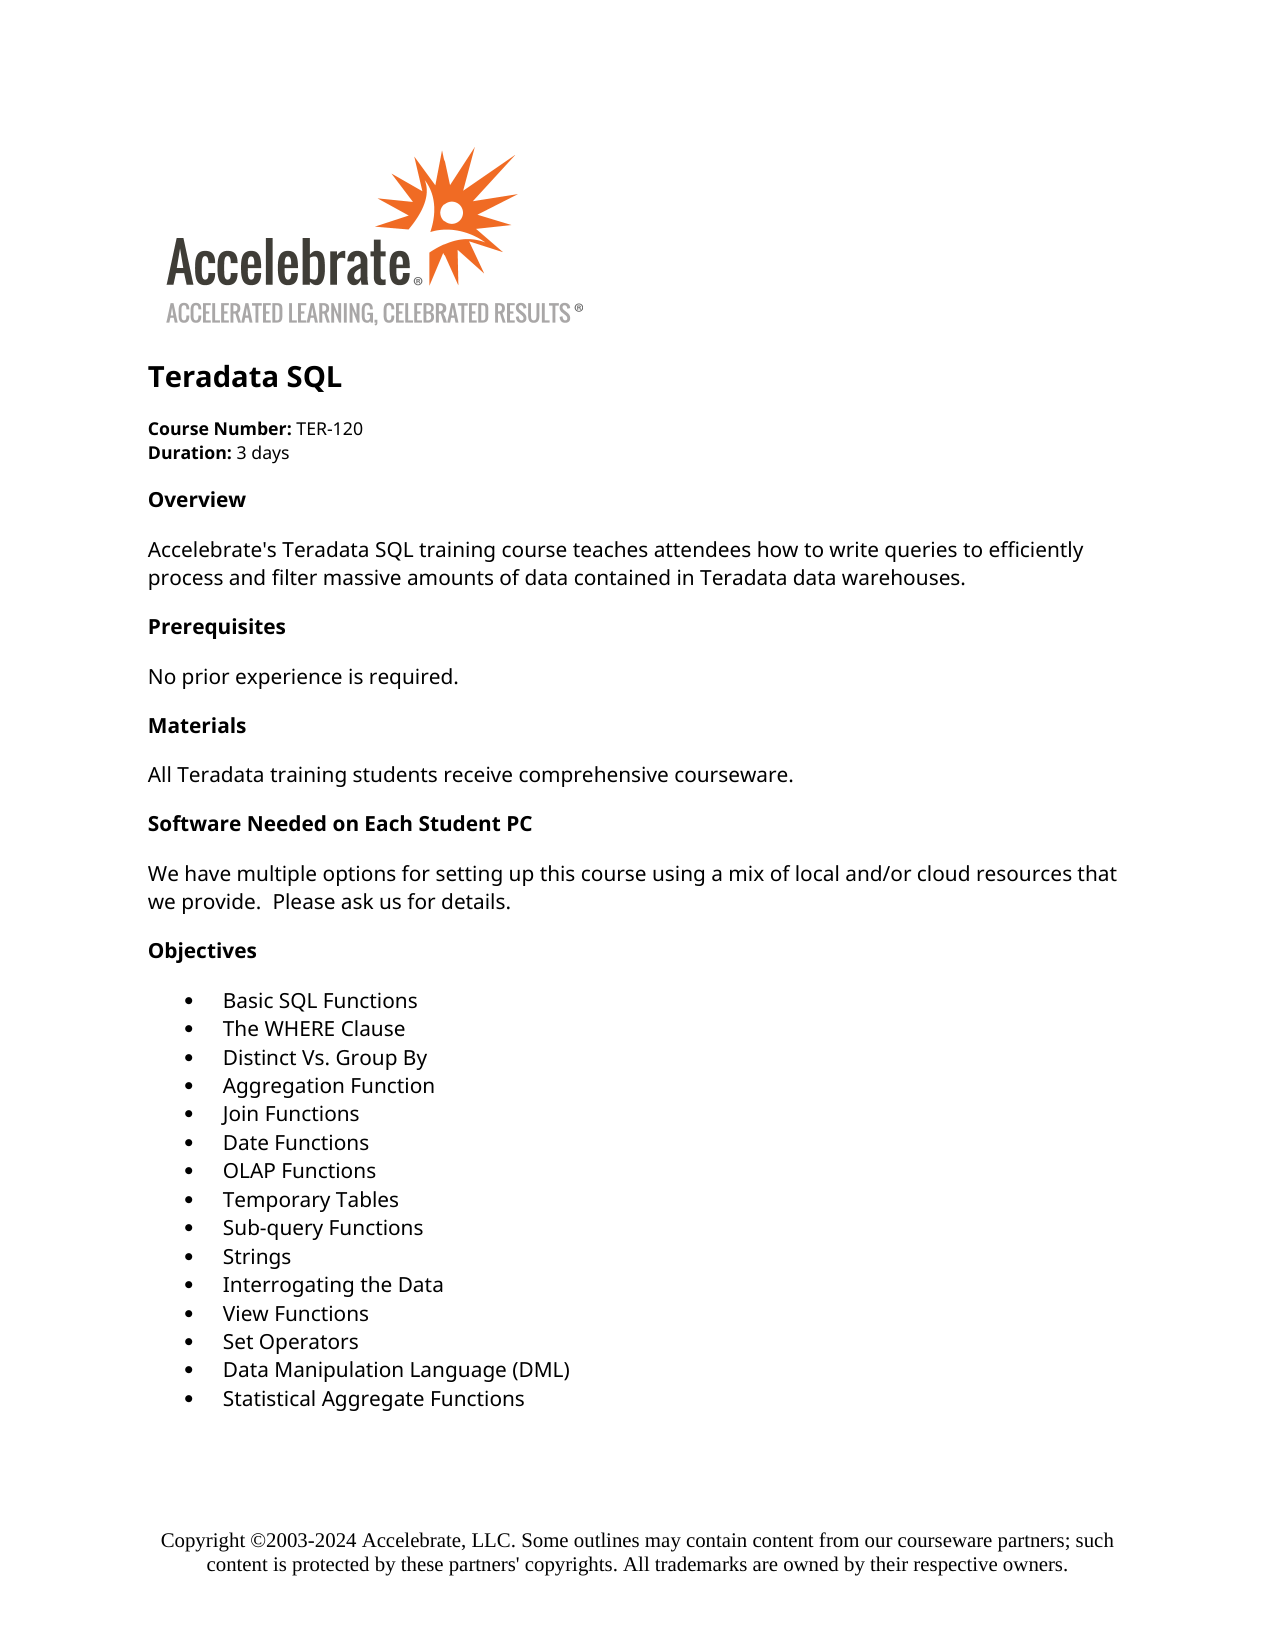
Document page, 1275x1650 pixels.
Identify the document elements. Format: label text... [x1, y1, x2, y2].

text Software Needed on Each Student PC [148, 809, 1127, 838]
list Date Functions [185, 1128, 1127, 1156]
list Data Manipulation Language (DML) [185, 1356, 1127, 1384]
text Objectives [148, 937, 1127, 965]
list OLAP Functions [185, 1156, 1127, 1185]
list Set Operators [185, 1327, 1127, 1356]
list Join Functions [185, 1099, 1127, 1128]
text No prior experience is required. [148, 662, 1127, 690]
text Teradata SQL [148, 356, 1127, 396]
text All Teradata training students receive comprehensive courseware. [148, 760, 1127, 789]
text Overview [148, 486, 1127, 514]
list Temporary Tables [185, 1185, 1127, 1213]
list The WHERE Clause [185, 1014, 1127, 1043]
list Basic SQL Functions [185, 986, 1127, 1014]
list Sub-query Functions [185, 1213, 1127, 1242]
text Course Number: TER-120 Duration: 3 days [148, 416, 1127, 465]
list Interrogating the Data [185, 1270, 1127, 1299]
list View Functions [185, 1299, 1127, 1327]
text Accelebrate's Teradata SQL training course teaches attendees how to write queries to efficiently process and filter massive amounts of data contained in Teradata data warehouses. [148, 535, 1127, 592]
list Statistical Aggregate Functions [185, 1384, 1127, 1412]
text Prerequisites [148, 612, 1127, 641]
list Aggregation Function [185, 1071, 1127, 1099]
list Strings [185, 1242, 1127, 1270]
list Distinct Vs. Group By [185, 1043, 1127, 1071]
text Materials [148, 711, 1127, 739]
text We have multiple options for setting up this course using a mix of local and/or cloud resources that we provide. Please ask us for details. [148, 859, 1127, 916]
picture [166, 147, 583, 327]
